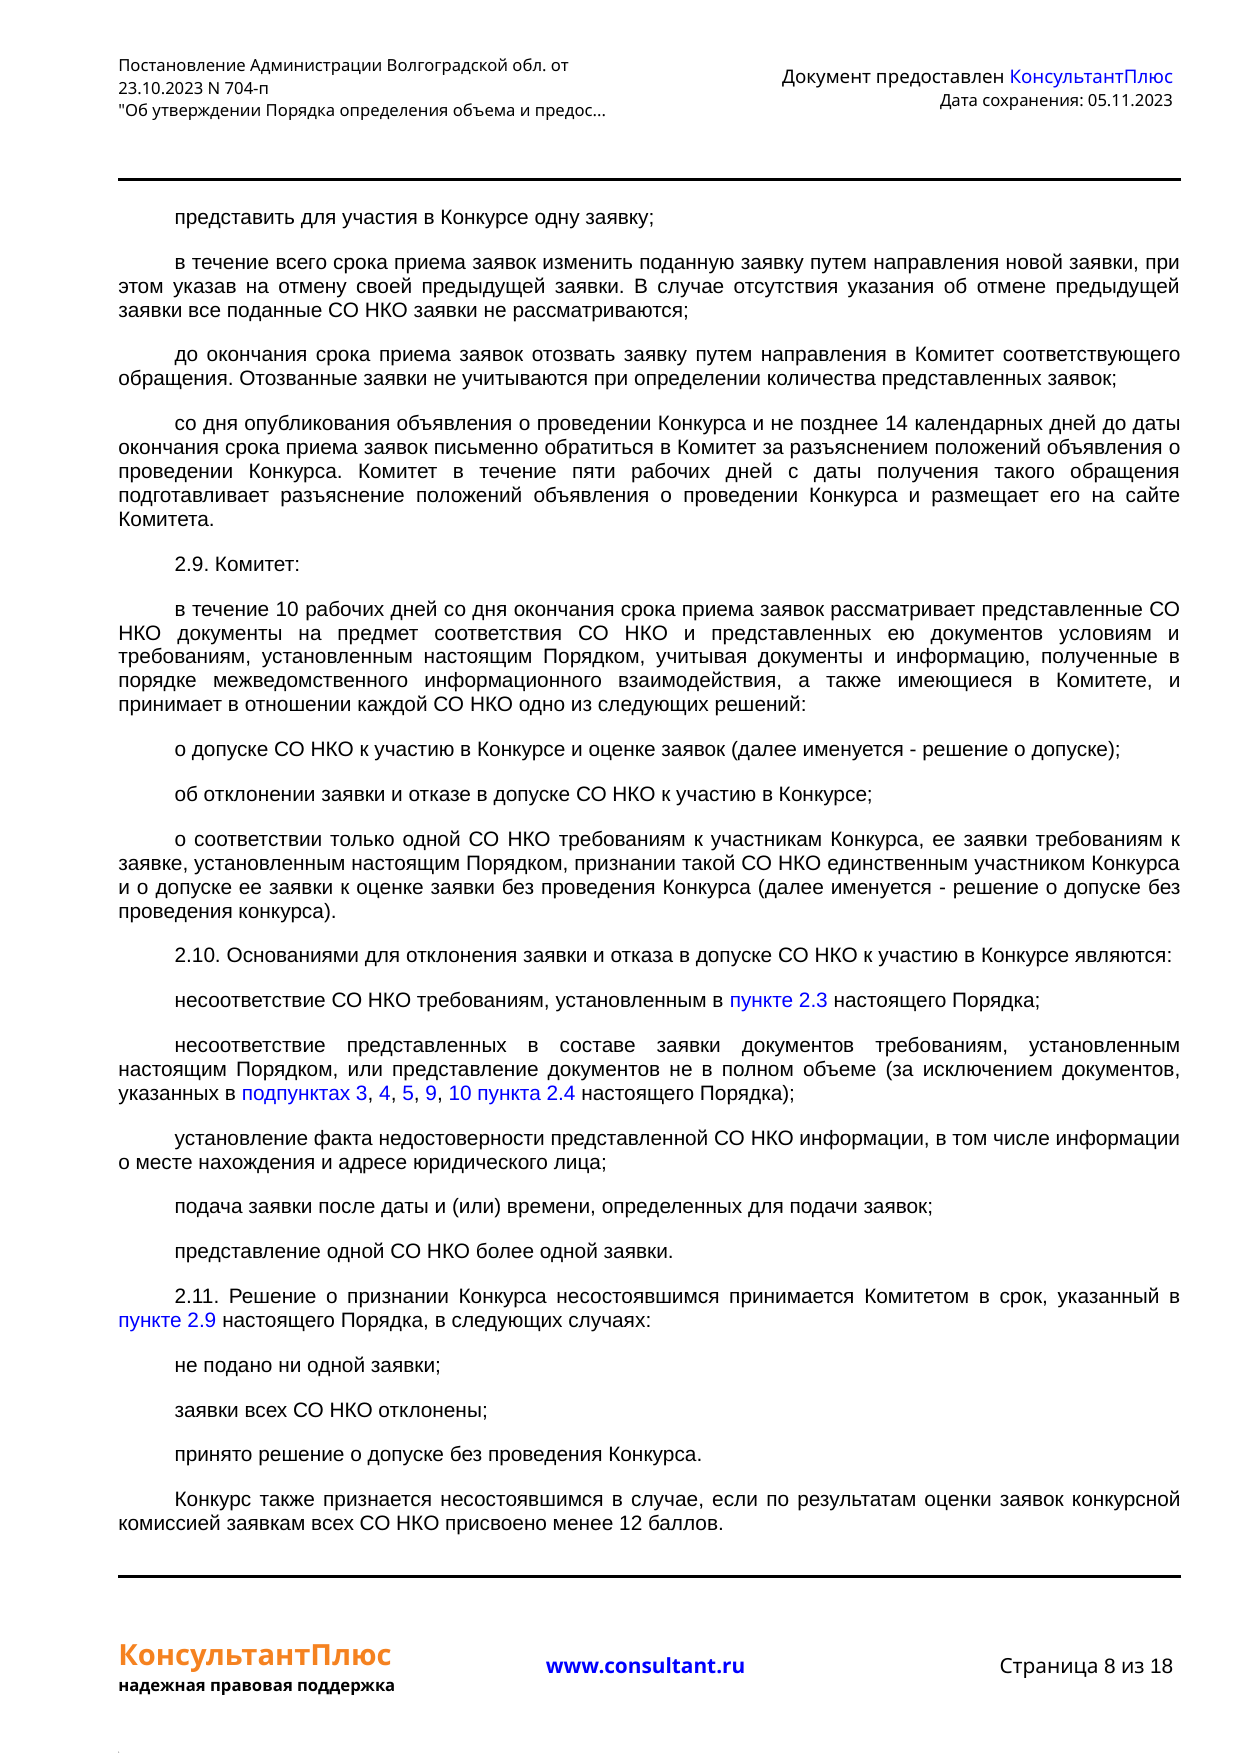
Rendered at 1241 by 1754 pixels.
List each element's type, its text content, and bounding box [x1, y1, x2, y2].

text представить для участия в Конкурсе одну заявку; [118, 205, 1181, 229]
text о допуске СО НКО к участию в Конкурсе и оценке заявок (далее именуется - решение о допуске); [118, 737, 1181, 761]
text заявки всех СО НКО отклонены; [118, 1397, 1181, 1421]
text не подано ни одной заявки; [118, 1353, 1181, 1377]
text подача заявки после даты и (или) времени, определенных для подачи заявок; [118, 1194, 1181, 1218]
text несоответствие СО НКО требованиям, установленным в пункте 2.3 настоящего Порядка; [118, 988, 1181, 1012]
text представление одной СО НКО более одной заявки. [118, 1239, 1181, 1263]
text в течение 10 рабочих дней со дня окончания срока приема заявок рассматривает представленные СО НКО документы на предмет соответствия СО НКО и представленных ею документов условиям и требованиям, установленным настоящим Порядком, учитывая документы и информацию, полученные в порядке межведомственного информационного взаимодействия, а также имеющиеся в Комитете, и принимает в отношении каждой СО НКО одно из следующих решений: [118, 596, 1181, 716]
text в течение всего срока приема заявок изменить поданную заявку путем направления новой заявки, при этом указав на отмену своей предыдущей заявки. В случае отсутствия указания об отмене предыдущей заявки все поданные СО НКО заявки не рассматриваются; [118, 249, 1181, 321]
text до окончания срока приема заявок отозвать заявку путем направления в Комитет соответствующего обращения. Отозванные заявки не учитываются при определении количества представленных заявок; [118, 342, 1181, 390]
text 2.9. Комитет: [118, 552, 1181, 576]
text Конкурс также признается несостоявшимся в случае, если по результатам оценки заявок конкурсной комиссией заявкам всех СО НКО присвоено менее 12 баллов. [118, 1487, 1181, 1535]
text об отклонении заявки и отказе в допуске СО НКО к участию в Конкурсе; [118, 782, 1181, 806]
text 2.10. Основаниями для отклонения заявки и отказа в допуске СО НКО к участию в Конкурсе являются: [118, 943, 1181, 967]
text несоответствие представленных в составе заявки документов требованиям, установленным настоящим Порядком, или представление документов не в полном объеме (за исключением документов, указанных в подпунктах 3, 4, 5, 9, 10 пункта 2.4 настоящего Порядка); [118, 1033, 1181, 1105]
text со дня опубликования объявления о проведении Конкурса и не позднее 14 календарных дней до даты окончания срока приема заявок письменно обратиться в Комитет за разъяснением положений объявления о проведении Конкурса. Комитет в течение пяти рабочих дней с даты получения такого обращения подготавливает разъяснение положений объявления о проведении Конкурса и размещает его на сайте Комитета. [118, 411, 1181, 531]
text 2.11. Решение о признании Конкурса несостоявшимся принимается Комитетом в срок, указанный в пункте 2.9 настоящего Порядка, в следующих случаях: [118, 1284, 1181, 1332]
text о соответствии только одной СО НКО требованиям к участникам Конкурса, ее заявки требованиям к заявке, установленным настоящим Порядком, признании такой СО НКО единственным участником Конкурса и о допуске ее заявки к оценке заявки без проведения Конкурса (далее именуется - решение о допуске без проведения конкурса). [118, 827, 1181, 922]
text принято решение о допуске без проведения Конкурса. [118, 1442, 1181, 1466]
text установление факта недостоверности представленной СО НКО информации, в том числе информации о месте нахождения и адресе юридического лица; [118, 1126, 1181, 1173]
